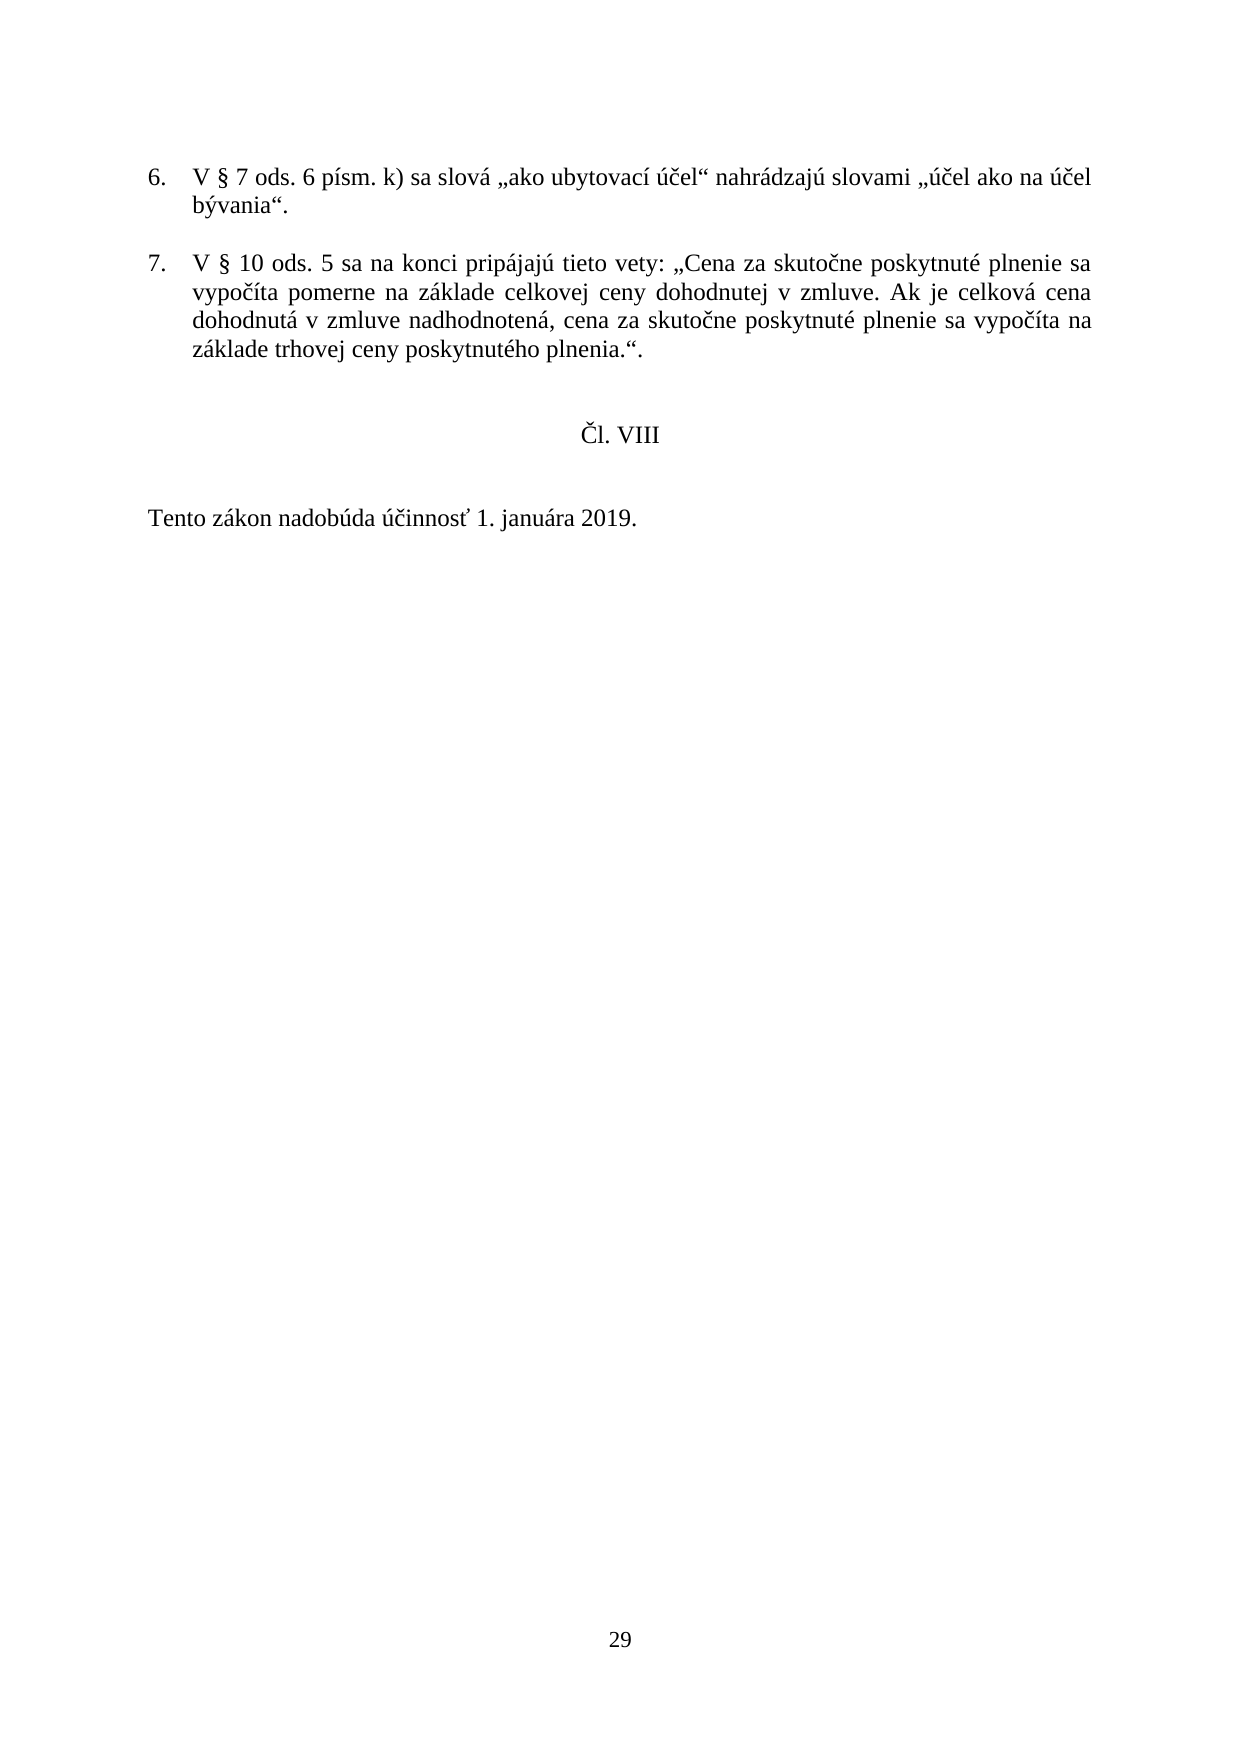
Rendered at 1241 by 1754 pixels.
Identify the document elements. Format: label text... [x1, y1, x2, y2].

list V § 7 ods. 6 písm. k) sa slová „ako ubytovací účel“ nahrádzajú slovami „účel ako na účel bývania“. [148, 162, 1093, 219]
text Čl. VIII [148, 420, 1093, 449]
list V § 10 ods. 5 sa na konci pripájajú tieto vety: „Cena za skutočne poskytnuté plnenie sa vypočíta pomerne na základe celkovej ceny dohodnutej v zmluve. Ak je celková cena dohodnutá v zmluve nadhodnotená, cena za skutočne poskytnuté plnenie sa vypočíta na základe trhovej ceny poskytnutého plnenia.“. [148, 248, 1093, 363]
text Tento zákon nadobúda účinnosť 1. januára 2019. [148, 503, 1093, 532]
